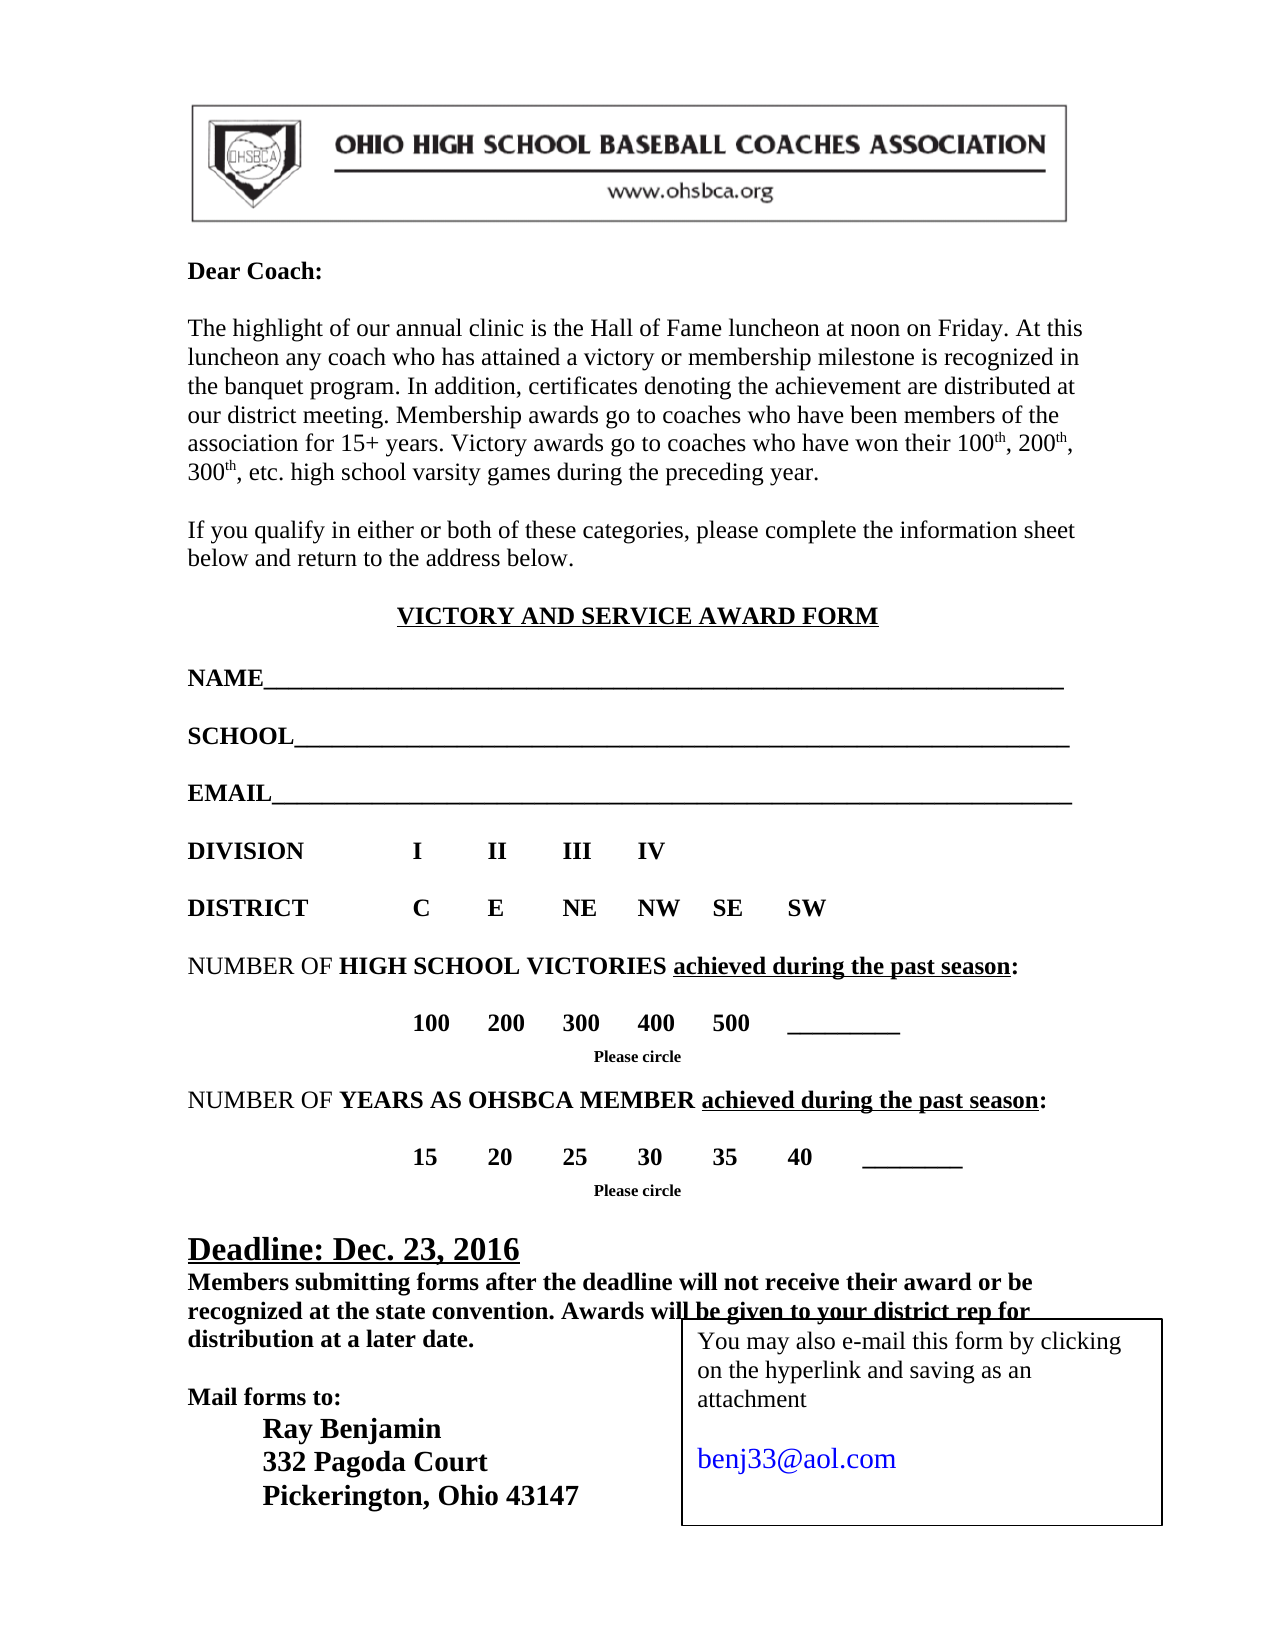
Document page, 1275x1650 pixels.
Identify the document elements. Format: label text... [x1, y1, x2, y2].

text SCHOOL______________________________________________________________ [187, 721, 1087, 749]
text DISTRICT C E NE NW SE SW [187, 893, 1087, 922]
text If you qualify in either or both of these categories, please complete the information sheet below and return to the address below. [187, 515, 1087, 572]
text 332 Pagoda Court [187, 1444, 1087, 1478]
text Please circle [187, 1047, 1087, 1066]
text DIVISION I II III IV [187, 836, 1087, 864]
text NUMBER OF HIGH SCHOOL VICTORIES achieved during the past season: [187, 951, 1087, 979]
text Members submitting forms after the deadline will not receive their award or be recognized at the state convention. Awards will be given to your district rep for distribution at a later date. [187, 1267, 1087, 1353]
picture [189, 103, 1086, 228]
text 100 200 300 400 500 _________ [187, 1008, 1087, 1037]
text Mail forms to: [187, 1382, 1087, 1411]
text NUMBER OF YEARS AS OHSBCA MEMBER achieved during the past season: [187, 1085, 1087, 1114]
text Deadline: Dec. 23, 2016 [187, 1229, 1087, 1267]
text Please circle [187, 1181, 1087, 1200]
text 15 20 25 30 35 40 ________ [187, 1142, 1087, 1171]
text NAME________________________________________________________________ [187, 663, 1087, 692]
text Dear Coach: [187, 256, 1087, 285]
text Ray Benjamin [187, 1411, 1087, 1444]
text VICTORY AND SERVICE AWARD FORM [187, 601, 1087, 630]
text EMAIL________________________________________________________________ [187, 778, 1087, 807]
text Pickerington, Ohio 43147 [187, 1478, 1087, 1511]
text The highlight of our annual clinic is the Hall of Fame luncheon at noon on Friday. At this luncheon any coach who has attained a victory or membership milestone is recognized in the banquet program. In addition, certificates denoting the achievement are distributed at our district meeting. Membership awards go to coaches who have been members of the association for 15+ years. Victory awards go to coaches who have won their 100th, 200th, 300th, etc. high school varsity games during the preceding year. [187, 313, 1087, 486]
